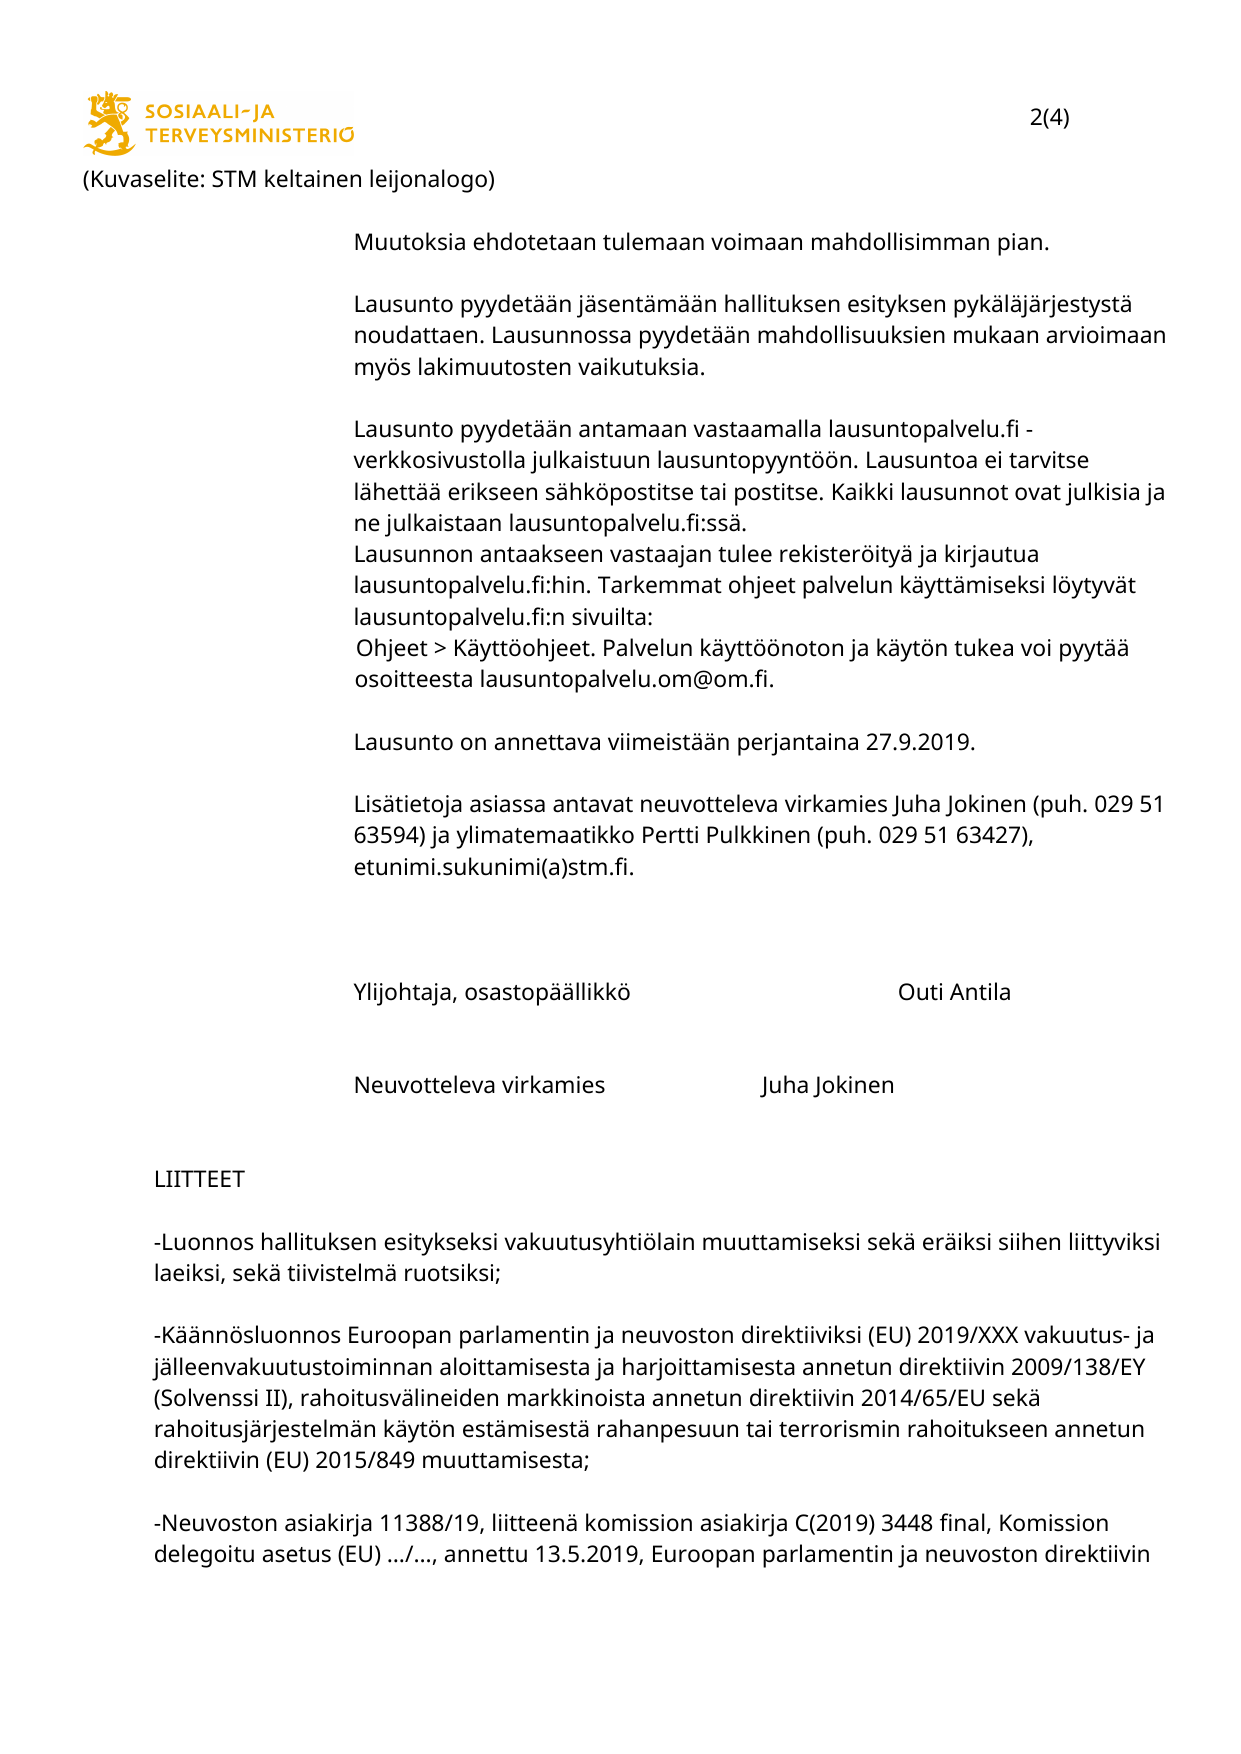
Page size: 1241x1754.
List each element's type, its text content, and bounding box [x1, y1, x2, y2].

text Neuvotteleva virkamies Juha Jokinen [353, 1069, 1181, 1100]
text Lausunnon antaakseen vastaajan tulee rekisteröityä ja kirjautua lausuntopalvelu.fi:hin. Tarkemmat ohjeet palvelun käyttämiseksi löytyvät lausuntopalvelu.fi:n sivuilta: [353, 538, 1181, 632]
text Lisätietoja asiassa antavat neuvotteleva virkamies Juha Jokinen (puh. 029 51 63594) ja ylimatemaatikko Pertti Pulkkinen (puh. 029 51 63427), etunimi.sukunimi(a)stm.fi. [353, 788, 1181, 882]
text Lausunto pyydetään jäsentämään hallituksen esityksen pykäläjärjestystä noudattaen. Lausunnossa pyydetään mahdollisuuksien mukaan arvioimaan myös lakimuutosten vaikutuksia. [353, 288, 1181, 382]
text Ohjeet > Käyttöohjeet. Palvelun käyttöönoton ja käytön tukea voi pyytää osoitteesta lausuntopalvelu.om@om.fi. [354, 632, 1181, 694]
text Lausunto pyydetään antamaan vastaamalla lausuntopalvelu.fi -verkkosivustolla julkaistuun lausuntopyyntöön. Lausuntoa ei tarvitse lähettää erikseen sähköpostitse tai postitse. Kaikki lausunnot ovat julkisia ja ne julkaistaan lausuntopalvelu.fi:ssä. [353, 413, 1181, 538]
text Lausunto on annettava viimeistään perjantaina 27.9.2019. [353, 725, 1181, 757]
text LIITTEET [153, 1163, 1181, 1194]
picture [83, 91, 354, 156]
text -Käännösluonnos Euroopan parlamentin ja neuvoston direktiiviksi (EU) 2019/XXX vakuutus- ja jälleenvakuutustoiminnan aloittamisesta ja harjoittamisesta annetun direktiivin 2009/138/EY (Solvenssi II), rahoitusvälineiden markkinoista annetun direktiivin 2014/65/EU sekä rahoitusjärjestelmän käytön estämisestä rahanpesuun tai terrorismin rahoitukseen annetun direktiivin (EU) 2015/849 muuttamisesta; [153, 1319, 1181, 1475]
text -Luonnos hallituksen esitykseksi vakuutusyhtiölain muuttamiseksi sekä eräiksi siihen liittyviksi laeiksi, sekä tiivistelmä ruotsiksi; [153, 1225, 1181, 1288]
text Muutoksia ehdotetaan tulemaan voimaan mahdollisimman pian. [353, 225, 1181, 257]
text Ylijohtaja, osastopäällikkö Outi Antila [353, 975, 1181, 1007]
